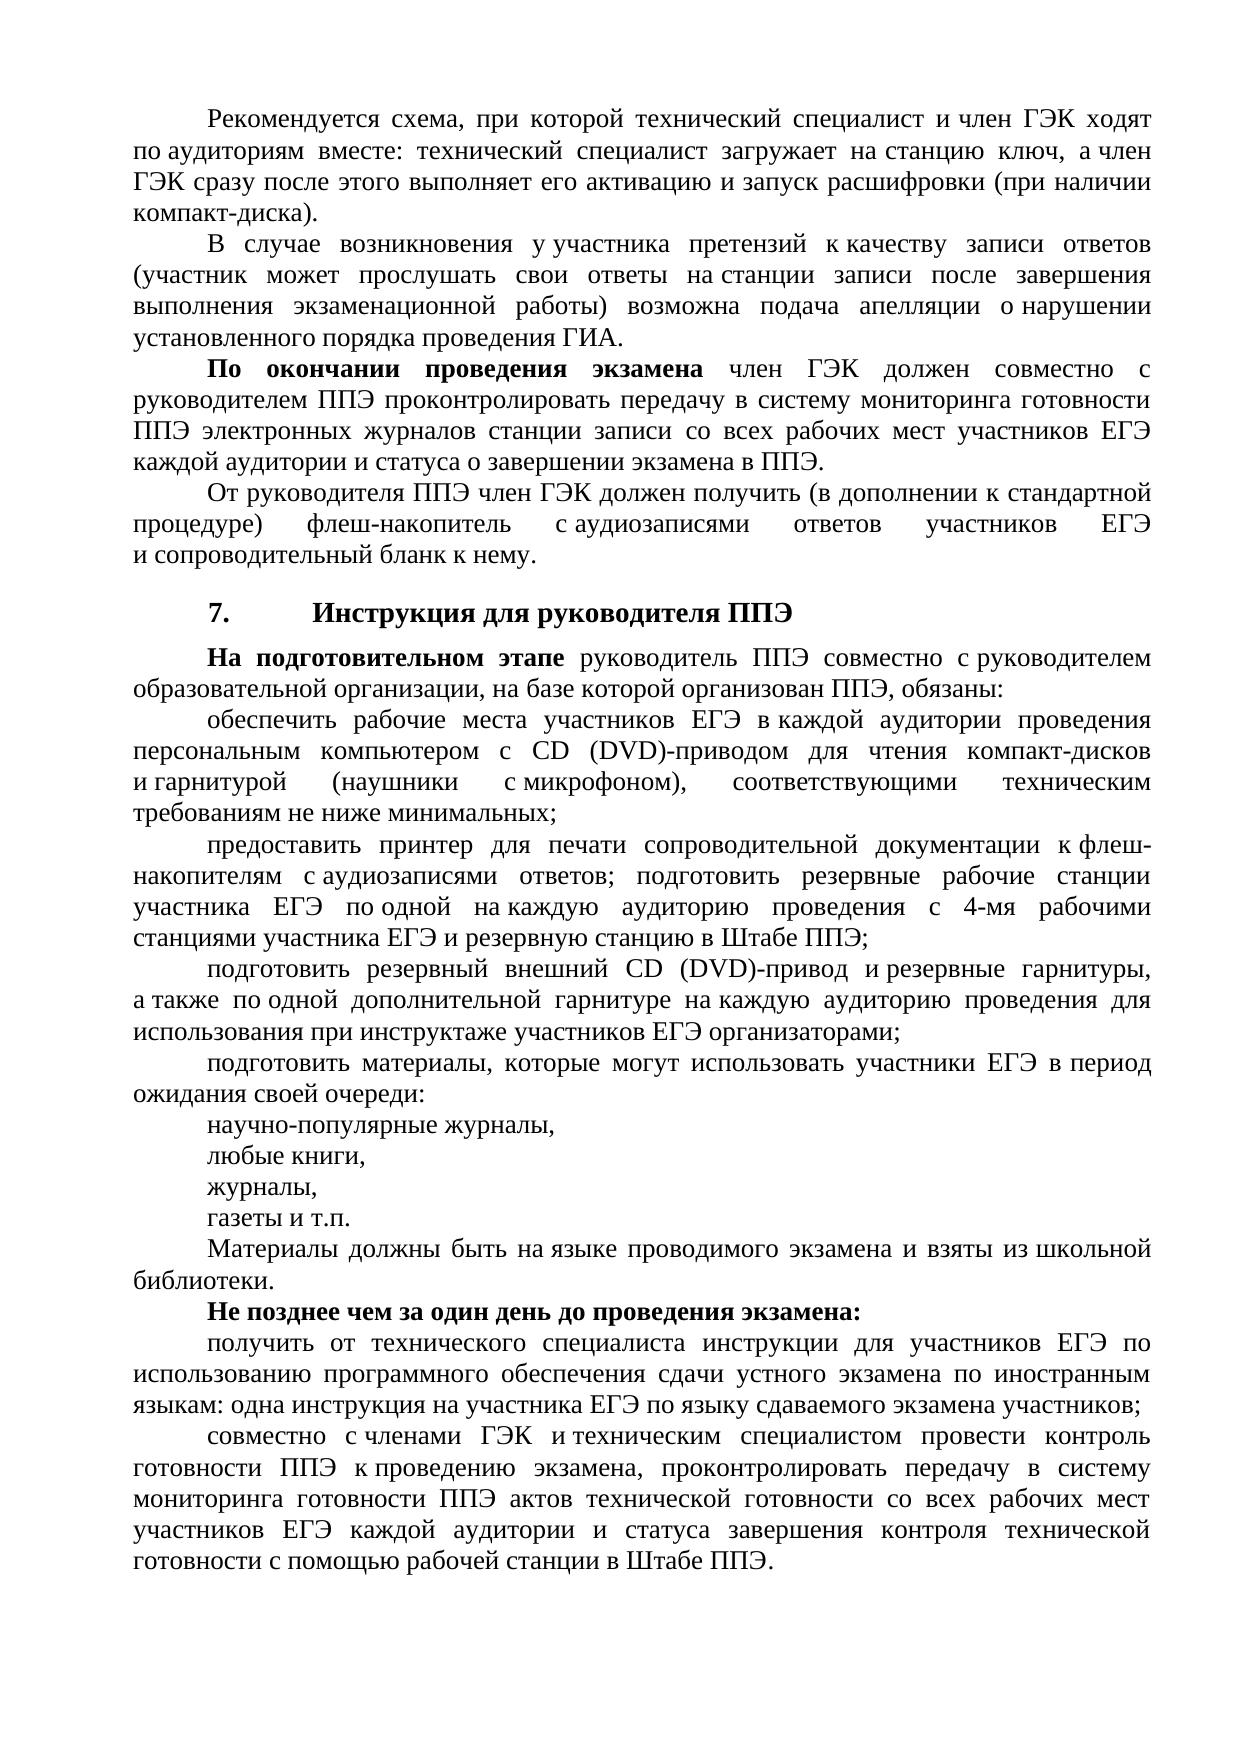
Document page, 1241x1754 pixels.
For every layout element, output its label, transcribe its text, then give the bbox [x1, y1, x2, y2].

text газеты и т.п. [133, 1201, 1152, 1233]
text совместно с членами ГЭК и техническим специалистом провести контроль готовности ППЭ к проведению экзамена, проконтролировать передачу в систему мониторинга готовности ППЭ актов технической готовности со всех рабочих мест участников ЕГЭ каждой аудитории и статуса завершения контроля технической готовности с помощью рабочей станции в Штабе ППЭ. [133, 1419, 1152, 1575]
text Рекомендуется схема, при которой технический специалист и член ГЭК ходят по аудиториям вместе: технический специалист загружает на станцию ключ, а член ГЭК сразу после этого выполняет его активацию и запуск расшифровки (при наличии компакт-диска). [133, 103, 1152, 227]
text научно-популярные журналы, [133, 1108, 1152, 1139]
text журналы, [133, 1170, 1152, 1201]
text подготовить резервный внешний CD (DVD)-привод и резервные гарнитуры, а также по одной дополнительной гарнитуре на каждую аудиторию проведения для использования при инструктаже участников ЕГЭ организаторами; [133, 952, 1152, 1046]
text предоставить принтер для печати сопроводительной документации к флеш-накопителям с аудиозаписями ответов; подготовить резервные рабочие станции участника ЕГЭ по одной на каждую аудиторию проведения с 4-мя рабочими станциями участника ЕГЭ и резервную станцию в Штабе ППЭ; [133, 828, 1152, 952]
text получить от технического специалиста инструкции для участников ЕГЭ по использованию программного обеспечения сдачи устного экзамена по иностранным языкам: одна инструкция на участника ЕГЭ по языку сдаваемого экзамена участников; [133, 1326, 1152, 1419]
text Не позднее чем за один день до проведения экзамена: [133, 1295, 1152, 1326]
text Материалы должны быть на языке проводимого экзамена и взяты из школьной библиотеки. [133, 1233, 1152, 1295]
text любые книги, [133, 1139, 1152, 1170]
text От руководителя ППЭ член ГЭК должен получить (в дополнении к стандартной процедуре) флеш-накопитель с аудиозаписями ответов участников ЕГЭ и сопроводительный бланк к нему. [133, 476, 1152, 570]
text На подготовительном этапе руководитель ППЭ совместно с руководителем образовательной организации, на базе которой организован ППЭ, обязаны: [133, 641, 1152, 703]
text По окончании проведения экзамена член ГЭК должен совместно с руководителем ППЭ проконтролировать передачу в систему мониторинга готовности ППЭ электронных журналов станции записи со всех рабочих мест участников ЕГЭ каждой аудитории и статуса о завершении экзамена в ППЭ. [133, 352, 1152, 476]
text обеспечить рабочие места участников ЕГЭ в каждой аудитории проведения персональным компьютером с CD (DVD)-приводом для чтения компакт-дисков и гарнитурой (наушники с микрофоном), соответствующими техническим требованиям не ниже минимальных; [133, 703, 1152, 828]
text подготовить материалы, которые могут использовать участники ЕГЭ в период ожидания своей очереди: [133, 1046, 1152, 1108]
subtitle Инструкция для руководителя ППЭ [208, 595, 1152, 628]
text В случае возникновения у участника претензий к качеству записи ответов (участник может прослушать свои ответы на станции записи после завершения выполнения экзаменационной работы) возможна подача апелляции о нарушении установленного порядка проведения ГИА. [133, 227, 1152, 352]
